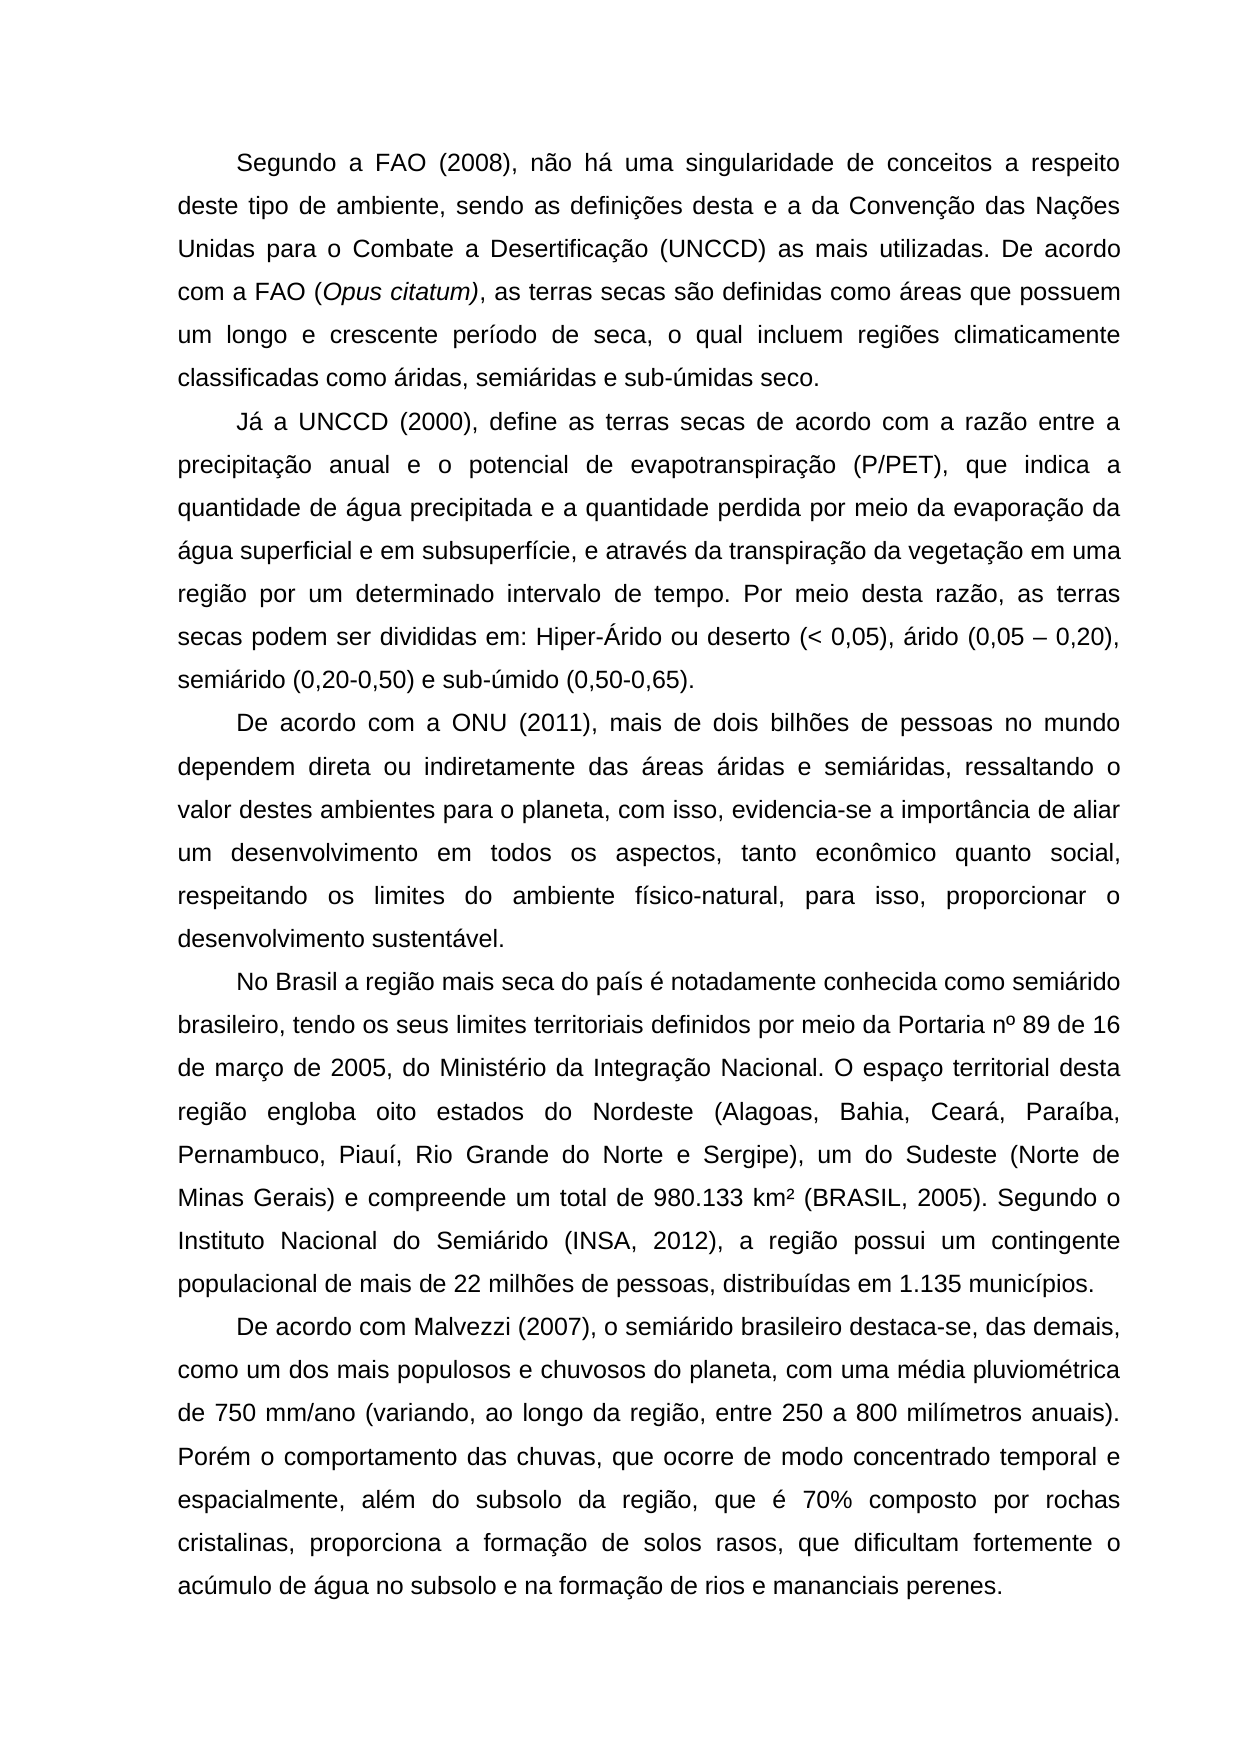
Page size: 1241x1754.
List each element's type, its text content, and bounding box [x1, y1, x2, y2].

text De acordo com Malvezzi (2007), o semiárido brasileiro destaca-se, das demais, como um dos mais populosos e chuvosos do planeta, com uma média pluviométrica de 750 mm/ano (variando, ao longo da região, entre 250 a 800 milímetros anuais). Porém o comportamento das chuvas, que ocorre de modo concentrado temporal e espacialmente, além do subsolo da região, que é 70% composto por rochas cristalinas, proporciona a formação de solos rasos, que dificultam fortemente o acúmulo de água no subsolo e na formação de rios e mananciais perenes. [177, 1312, 1122, 1599]
text Segundo a FAO (2008), não há uma singularidade de conceitos a respeito deste tipo de ambiente, sendo as definições desta e a da Convenção das Nações Unidas para o Combate a Desertificação (UNCCD) as mais utilizadas. De acordo com a FAO (Opus citatum), as terras secas são definidas como áreas que possuem um longo e crescente período de seca, o qual incluem regiões climaticamente classificadas como áridas, semiáridas e sub-úmidas seco. [177, 148, 1122, 392]
text Já a UNCCD (2000), define as terras secas de acordo com a razão entre a precipitação anual e o potencial de evapotranspiração (P/PET), que indica a quantidade de água precipitada e a quantidade perdida por meio da evaporação da água superficial e em subsuperfície, e através da transpiração da vegetação em uma região por um determinado intervalo de tempo. Por meio desta razão, as terras secas podem ser divididas em: Hiper-Árido ou deserto (< 0,05), árido (0,05 – 0,20), semiárido (0,20-0,50) e sub-úmido (0,50-0,65). [177, 406, 1122, 694]
text No Brasil a região mais seca do país é notadamente conhecida como semiárido brasileiro, tendo os seus limites territoriais definidos por meio da Portaria nº 89 de 16 de março de 2005, do Ministério da Integração Nacional. O espaço territorial desta região engloba oito estados do Nordeste (Alagoas, Bahia, Ceará, Paraíba, Pernambuco, Piauí, Rio Grande do Norte e Sergipe), um do Sudeste (Norte de Minas Gerais) e compreende um total de 980.133 km² (BRASIL, 2005). Segundo o Instituto Nacional do Semiárido (INSA, 2012), a região possui um contingente populacional de mais de 22 milhões de pessoas, distribuídas em 1.135 municípios. [177, 967, 1122, 1298]
text De acordo com a ONU (2011), mais de dois bilhões de pessoas no mundo dependem direta ou indiretamente das áreas áridas e semiáridas, ressaltando o valor destes ambientes para o planeta, com isso, evidencia-se a importância de aliar um desenvolvimento em todos os aspectos, tanto econômico quanto social, respeitando os limites do ambiente físico-natural, para isso, proporcionar o desenvolvimento sustentável. [177, 708, 1122, 953]
